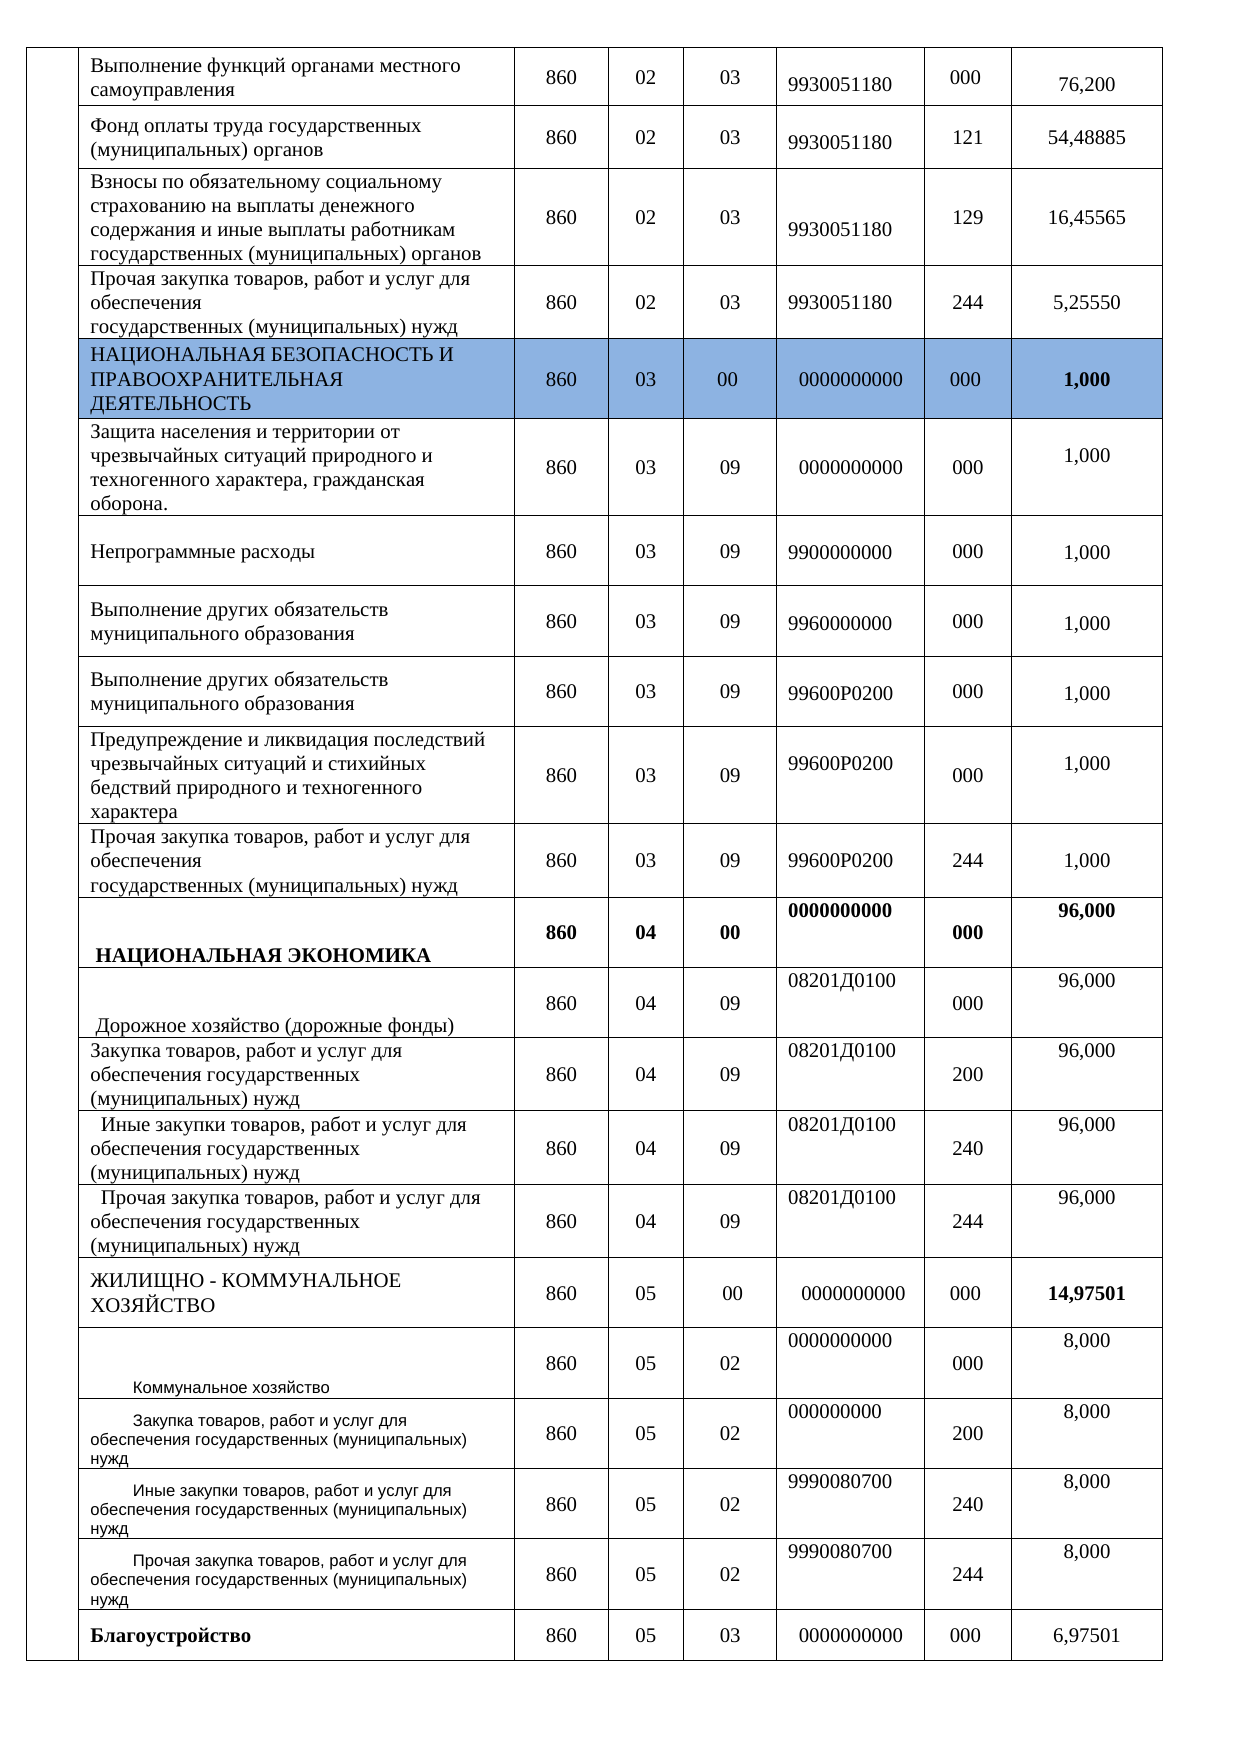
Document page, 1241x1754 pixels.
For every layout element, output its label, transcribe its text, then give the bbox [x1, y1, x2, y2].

table_cell 9930051180 [777, 266, 924, 338]
table_cell 03 [609, 516, 683, 585]
table_cell Выполнение функций органами местного самоуправления [79, 48, 514, 105]
table_cell 0000000000 [777, 419, 924, 515]
table_cell 000 [925, 1610, 1011, 1660]
table_cell 5,25550 [1012, 266, 1162, 338]
table_cell 860 [515, 339, 608, 418]
table_cell 0000000000 [777, 1328, 924, 1397]
table_cell 09 [684, 1038, 776, 1110]
table_cell 860 [515, 1111, 608, 1184]
table_cell 1,000 [1012, 586, 1162, 656]
table_cell 09 [684, 824, 776, 897]
table_cell 000000000 [777, 1399, 924, 1468]
table_cell Прочая закупка товаров, работ и услуг для обеспечения государственных (муниципальных) нужд [79, 1185, 514, 1257]
table_cell 9900000000 [777, 516, 924, 585]
table_cell Иные закупки товаров, работ и услуг для обеспечения государственных (муниципальных) нужд [79, 1111, 514, 1184]
table_cell 000 [925, 727, 1011, 823]
table_cell 000 [925, 657, 1011, 726]
table_cell 96,000 [1012, 968, 1162, 1037]
table_cell 03 [684, 106, 776, 168]
table_cell 860 [515, 968, 608, 1037]
table_cell 04 [609, 898, 683, 967]
table_cell 03 [609, 339, 683, 418]
table_cell 1,000 [1012, 824, 1162, 897]
table_cell 9930051180 [777, 169, 924, 265]
table_cell 09 [684, 1111, 776, 1184]
table_cell 0000000000 [777, 898, 924, 967]
table_cell Прочая закупка товаров, работ и услуг для обеспечения государственных (муниципальных) нужд [79, 824, 514, 897]
table_cell 00 [684, 898, 776, 967]
table_cell Защита населения и территории от чрезвычайных ситуаций природного и техногенного характера, гражданская оборона. [79, 419, 514, 515]
table_cell 02 [684, 1328, 776, 1397]
table_cell 860 [515, 1610, 608, 1660]
table_cell 03 [609, 419, 683, 515]
table_cell 000 [925, 1328, 1011, 1397]
table_cell 96,000 [1012, 1038, 1162, 1110]
table_cell 1,000 [1012, 727, 1162, 823]
table_cell Закупка товаров, работ и услуг для обеспечения государственных (муниципальных) нужд [79, 1038, 514, 1110]
table_cell 8,000 [1012, 1469, 1162, 1538]
table_cell 09 [684, 657, 776, 726]
table_cell 03 [609, 586, 683, 656]
table_cell 244 [925, 824, 1011, 897]
table_cell 02 [684, 1469, 776, 1538]
table_cell 05 [609, 1258, 683, 1327]
table_cell 02 [609, 106, 683, 168]
table_cell Фонд оплаты труда государственных (муниципальных) органов [79, 106, 514, 168]
table_cell НАЦИОНАЛЬНАЯ БЕЗОПАСНОСТЬ И ПРАВООХРАНИТЕЛЬНАЯ ДЕЯТЕЛЬНОСТЬ [79, 339, 514, 418]
table_cell 08201Д0100 [777, 1038, 924, 1110]
table_cell 6,97501 [1012, 1610, 1162, 1660]
table_cell 04 [609, 968, 683, 1037]
table_cell 1,000 [1012, 419, 1162, 515]
table_cell 08201Д0100 [777, 1111, 924, 1184]
table_cell Коммунальное хозяйство [79, 1328, 514, 1397]
table_cell 00 [684, 339, 776, 418]
table_cell Выполнение других обязательств муниципального образования [79, 657, 514, 726]
table_cell 000 [925, 419, 1011, 515]
table_cell 860 [515, 1328, 608, 1397]
table_cell Выполнение других обязательств муниципального образования [79, 586, 514, 656]
table_cell 8,000 [1012, 1399, 1162, 1468]
table_cell 00 [684, 1258, 776, 1327]
table_cell 860 [515, 1399, 608, 1468]
table_cell 860 [515, 657, 608, 726]
table_cell 05 [609, 1328, 683, 1397]
table_cell 02 [609, 266, 683, 338]
table_cell Дорожное хозяйство (дорожные фонды) [79, 968, 514, 1037]
table_cell 1,000 [1012, 516, 1162, 585]
table_cell 03 [684, 48, 776, 105]
table_cell 000 [925, 48, 1011, 105]
table_cell 000 [925, 339, 1011, 418]
table_cell 54,48885 [1012, 106, 1162, 168]
table_cell 860 [515, 106, 608, 168]
table_cell 200 [925, 1038, 1011, 1110]
table_cell Иные закупки товаров, работ и услуг для обеспечения государственных (муниципальных) нужд [79, 1469, 514, 1538]
table_cell 000 [925, 968, 1011, 1037]
table_cell 09 [684, 727, 776, 823]
table_cell 240 [925, 1469, 1011, 1538]
table_cell 860 [515, 898, 608, 967]
table_cell 860 [515, 516, 608, 585]
table_cell 04 [609, 1185, 683, 1257]
table_cell 244 [925, 266, 1011, 338]
table_cell 03 [684, 266, 776, 338]
table_cell 8,000 [1012, 1328, 1162, 1397]
table_cell 14,97501 [1012, 1258, 1162, 1327]
table_cell 8,000 [1012, 1539, 1162, 1608]
table_cell 05 [609, 1399, 683, 1468]
table_cell 9930051180 [777, 106, 924, 168]
table_cell 860 [515, 48, 608, 105]
table_cell 02 [684, 1539, 776, 1608]
table_cell 860 [515, 727, 608, 823]
table_cell 860 [515, 1469, 608, 1538]
table_cell НАЦИОНАЛЬНАЯ ЭКОНОМИКА [79, 898, 514, 967]
table_cell 99600Р0200 [777, 657, 924, 726]
table_cell 99600Р0200 [777, 824, 924, 897]
table_cell 03 [684, 169, 776, 265]
table_cell 240 [925, 1111, 1011, 1184]
table_cell 860 [515, 419, 608, 515]
table_cell 121 [925, 106, 1011, 168]
table_cell 0000000000 [777, 1258, 924, 1327]
table_cell ЖИЛИЩНО - КОММУНАЛЬНОЕ ХОЗЯЙСТВО [79, 1258, 514, 1327]
table_cell 09 [684, 419, 776, 515]
table_cell 96,000 [1012, 1185, 1162, 1257]
table_cell Закупка товаров, работ и услуг для обеспечения государственных (муниципальных) нужд [79, 1399, 514, 1468]
table_cell 05 [609, 1539, 683, 1608]
table_cell 000 [925, 516, 1011, 585]
table_cell Взносы по обязательному социальному страхованию на выплаты денежного содержания и иные выплаты работникам государственных (муниципальных) органов [79, 169, 514, 265]
table_cell 96,000 [1012, 1111, 1162, 1184]
table_cell 860 [515, 1258, 608, 1327]
table_cell 03 [609, 824, 683, 897]
table_cell 96,000 [1012, 898, 1162, 967]
table_cell 05 [609, 1469, 683, 1538]
table_cell 244 [925, 1539, 1011, 1608]
table_cell 9930051180 [777, 48, 924, 105]
table_cell 000 [925, 1258, 1011, 1327]
table_cell 0000000000 [777, 1610, 924, 1660]
table_cell 860 [515, 824, 608, 897]
table_cell 03 [609, 727, 683, 823]
table_cell 860 [515, 1185, 608, 1257]
table_cell 9990080700 [777, 1469, 924, 1538]
table_cell 02 [609, 169, 683, 265]
table_cell 09 [684, 516, 776, 585]
table_cell 16,45565 [1012, 169, 1162, 265]
table_cell 9960000000 [777, 586, 924, 656]
table_cell 000 [925, 898, 1011, 967]
table_cell 0000000000 [777, 339, 924, 418]
table_cell 860 [515, 169, 608, 265]
table_cell 76,200 [1012, 48, 1162, 105]
table_cell 1,000 [1012, 657, 1162, 726]
table_cell 860 [515, 1539, 608, 1608]
table_cell 08201Д0100 [777, 968, 924, 1037]
table_cell 9990080700 [777, 1539, 924, 1608]
table_cell 09 [684, 968, 776, 1037]
table_cell 1,000 [1012, 339, 1162, 418]
table_cell 09 [684, 586, 776, 656]
table_cell Непрограммные расходы [79, 516, 514, 585]
table_cell Прочая закупка товаров, работ и услуг для обеспечения государственных (муниципальных) нужд [79, 1539, 514, 1608]
table_cell 02 [684, 1399, 776, 1468]
table_cell 129 [925, 169, 1011, 265]
table_cell 04 [609, 1111, 683, 1184]
table_cell 200 [925, 1399, 1011, 1468]
table_cell Предупреждение и ликвидация последствий чрезвычайных ситуаций и стихийных бедствий природного и техногенного характера [79, 727, 514, 823]
table_cell 04 [609, 1038, 683, 1110]
table_cell 99600Р0200 [777, 727, 924, 823]
table_cell 03 [609, 657, 683, 726]
table_cell Благоустройство [79, 1610, 514, 1660]
table_cell 02 [609, 48, 683, 105]
table_cell Прочая закупка товаров, работ и услуг для обеспечения государственных (муниципальных) нужд [79, 266, 514, 338]
table_cell 860 [515, 1038, 608, 1110]
table_cell 09 [684, 1185, 776, 1257]
table_cell 08201Д0100 [777, 1185, 924, 1257]
table_cell 000 [925, 586, 1011, 656]
table_cell 05 [609, 1610, 683, 1660]
table_cell 860 [515, 266, 608, 338]
table_cell 03 [684, 1610, 776, 1660]
table_cell 860 [515, 586, 608, 656]
table_cell 244 [925, 1185, 1011, 1257]
